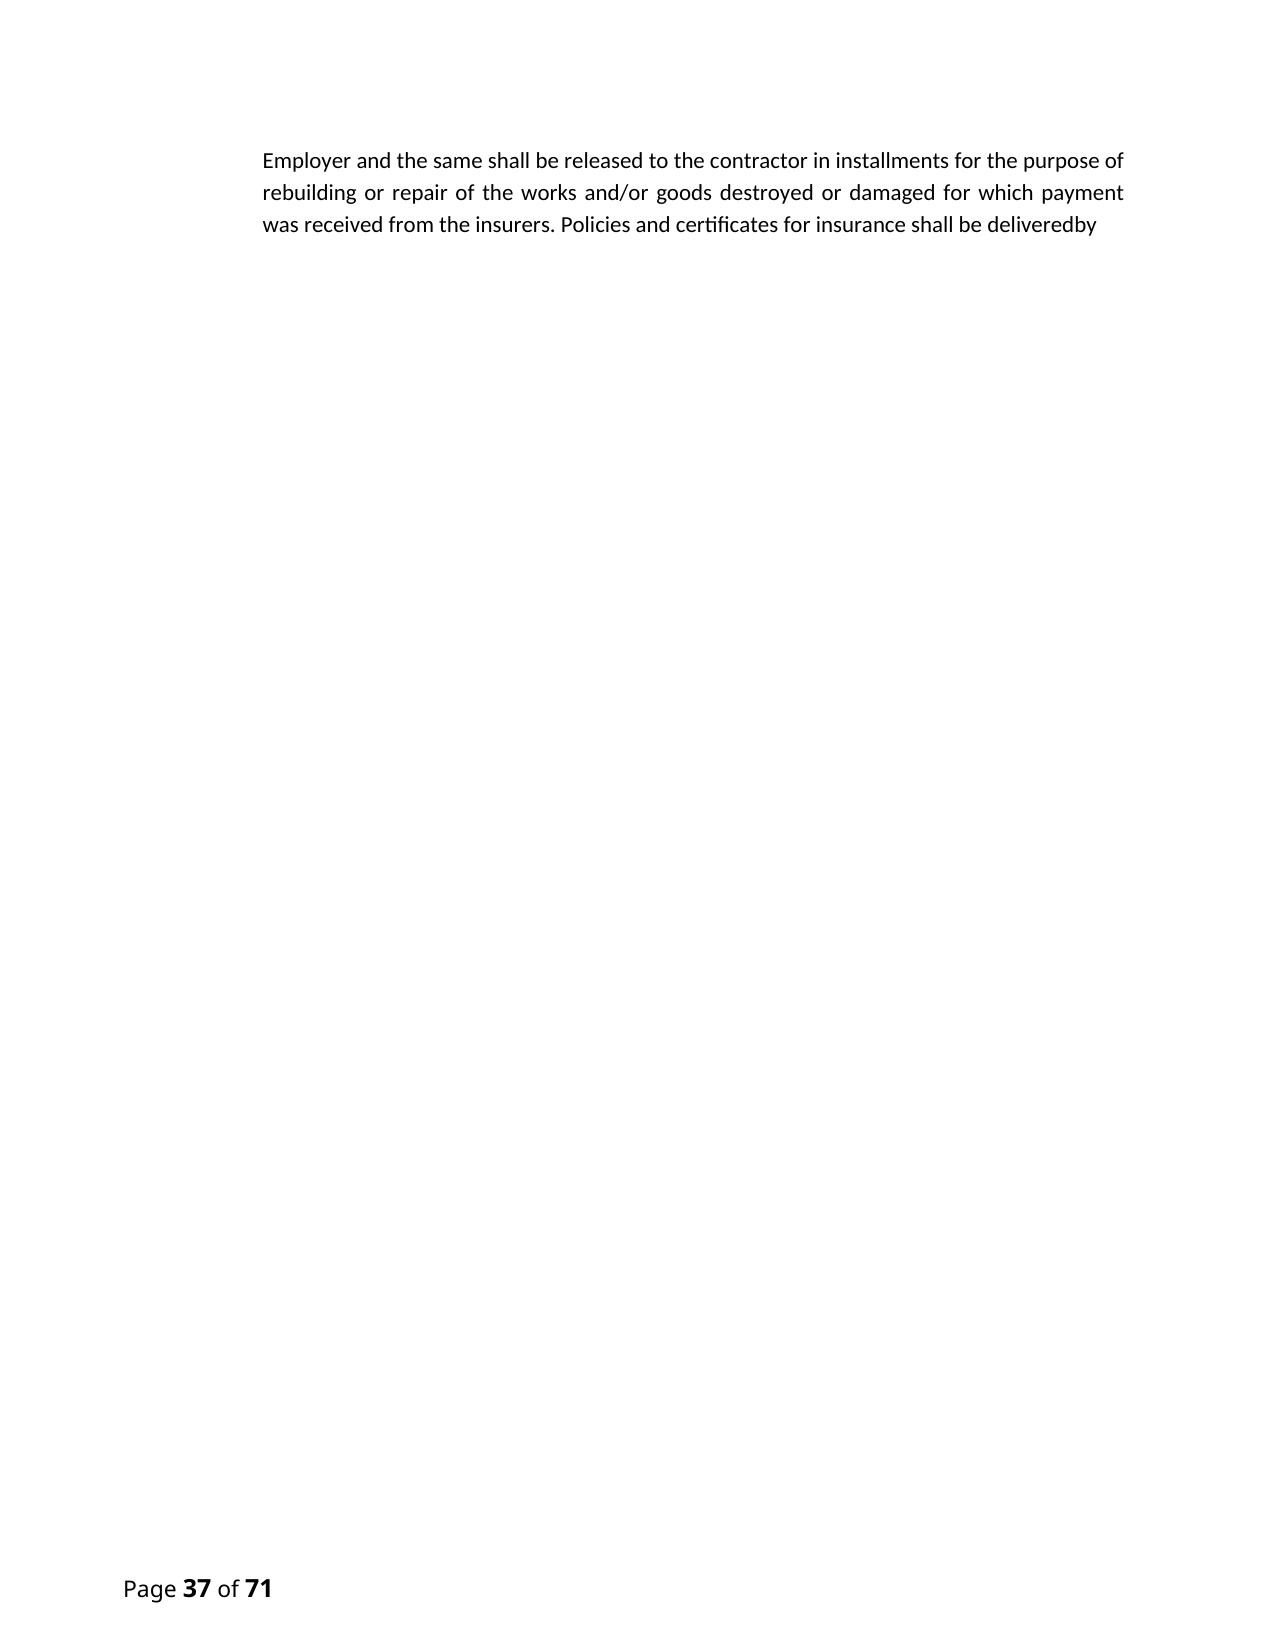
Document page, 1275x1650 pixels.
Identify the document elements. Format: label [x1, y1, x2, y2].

list [225, 146, 1126, 238]
